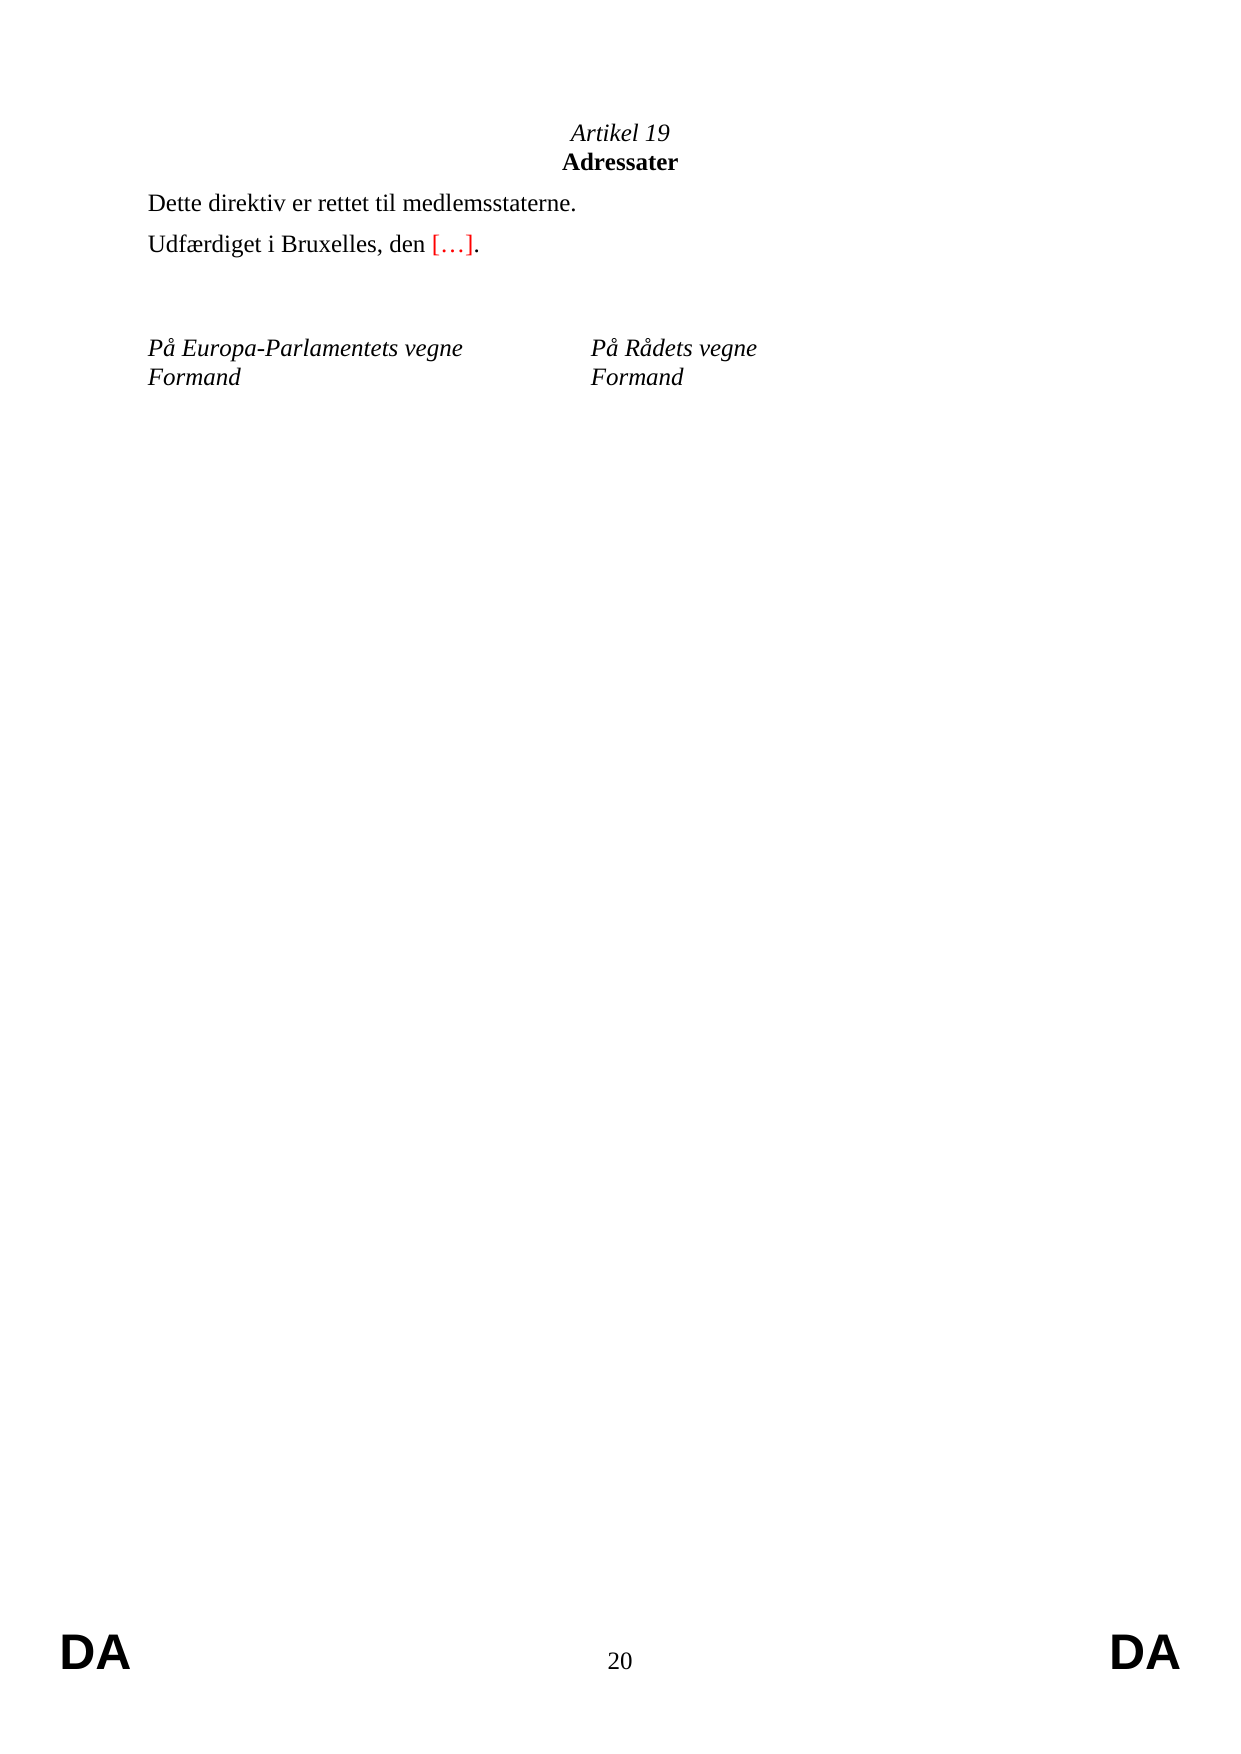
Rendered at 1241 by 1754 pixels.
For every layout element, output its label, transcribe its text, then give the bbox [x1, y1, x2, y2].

text På Europa-Parlamentets vegne På Rådets vegne [148, 333, 1093, 362]
text Artikel 19 Adressater [148, 118, 1093, 176]
text Formand Formand [148, 362, 1093, 391]
text Udfærdiget i Bruxelles, den […]. [148, 229, 1093, 258]
text Dette direktiv er rettet til medlemsstaterne. [148, 188, 1093, 217]
